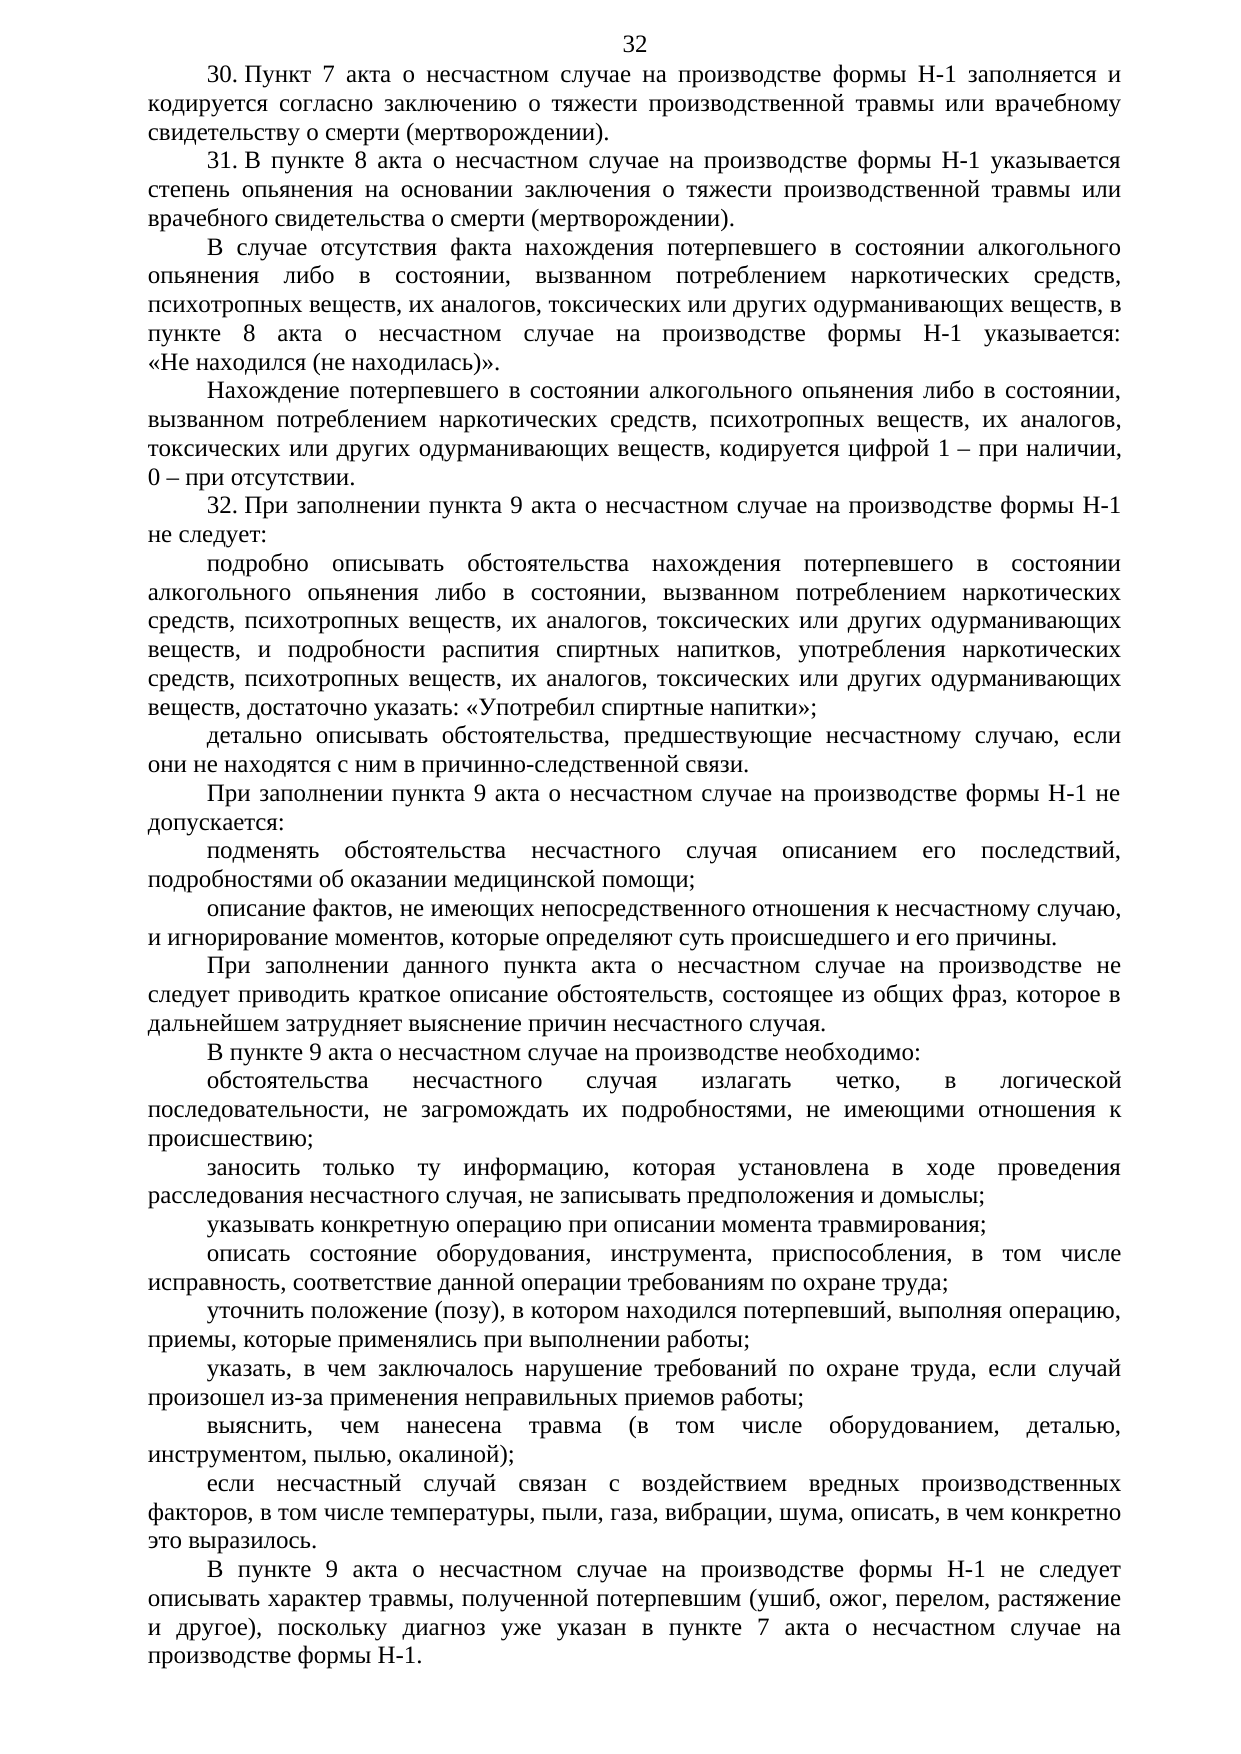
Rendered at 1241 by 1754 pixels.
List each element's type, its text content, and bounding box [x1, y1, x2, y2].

text Нахождение потерпевшего в состоянии алкогольного опьянения либо в состоянии, вызванном потреблением наркотических средств, психотропных веществ, их аналогов, токсических или других одурманивающих веществ, кодируется цифрой 1 – при наличии, 0 – при отсутствии. [148, 375, 1122, 490]
text выяснить, чем нанесена травма (в том числе оборудованием, деталью, инструментом, пылью, окалиной); [148, 1410, 1122, 1468]
text подменять обстоятельства несчастного случая описанием его последствий, подробностями об оказании медицинской помощи; [148, 835, 1122, 893]
text 31. В пункте 8 акта о несчастном случае на производстве формы Н-1 указывается степень опьянения на основании заключения о тяжести производственной травмы или врачебного свидетельства о смерти (мертворождении). [148, 145, 1122, 232]
text описание фактов, не имеющих непосредственного отношения к несчастному случаю, и игнорирование моментов, которые определяют суть происшедшего и его причины. [148, 893, 1122, 950]
text В пункте 9 акта о несчастном случае на производстве необходимо: [148, 1037, 1122, 1065]
text В случае отсутствия факта нахождения потерпевшего в состоянии алкогольного опьянения либо в состоянии, вызванном потреблением наркотических средств, психотропных веществ, их аналогов, токсических или других одурманивающих веществ, в пункте 8 акта о несчастном случае на производстве формы Н-1 указывается: «Не находился (не находилась)». [148, 232, 1122, 375]
text указать, в чем заключалось нарушение требований по охране труда, если случай произошел из-за применения неправильных приемов работы; [148, 1353, 1122, 1410]
text указывать конкретную операцию при описании момента травмирования; [148, 1209, 1122, 1238]
text обстоятельства несчастного случая излагать четко, в логической последовательности, не загромождать их подробностями, не имеющими отношения к происшествию; [148, 1065, 1122, 1152]
text детально описывать обстоятельства, предшествующие несчастному случаю, если они не находятся с ним в причинно-следственной связи. [148, 720, 1122, 778]
text При заполнении пункта 9 акта о несчастном случае на производстве формы Н-1 не допускается: [148, 778, 1122, 835]
text если несчастный случай связан с воздействием вредных производственных факторов, в том числе температуры, пыли, газа, вибрации, шума, описать, в чем конкретно это выразилось. [148, 1468, 1122, 1554]
text подробно описывать обстоятельства нахождения потерпевшего в состоянии алкогольного опьянения либо в состоянии, вызванном потреблением наркотических средств, психотропных веществ, их аналогов, токсических или других одурманивающих веществ, и подробности распития спиртных напитков, употребления наркотических средств, психотропных веществ, их аналогов, токсических или других одурманивающих веществ, достаточно указать: «Употребил спиртные напитки»; [148, 548, 1122, 720]
text В пункте 9 акта о несчастном случае на производстве формы Н-1 не следует описывать характер травмы, полученной потерпевшим (ушиб, ожог, перелом, растяжение и другое), поскольку диагноз уже указан в пункте 7 акта о несчастном случае на производстве формы Н-1. [148, 1554, 1122, 1669]
text 32. При заполнении пункта 9 акта о несчастном случае на производстве формы Н-1 не следует: [148, 490, 1122, 548]
text При заполнении данного пункта акта о несчастном случае на производстве не следует приводить краткое описание обстоятельств, состоящее из общих фраз, которое в дальнейшем затрудняет выяснение причин несчастного случая. [148, 950, 1122, 1037]
text уточнить положение (позу), в котором находился потерпевший, выполняя операцию, приемы, которые применялись при выполнении работы; [148, 1295, 1122, 1353]
text 30. Пункт 7 акта о несчастном случае на производстве формы Н-1 заполняется и кодируется согласно заключению о тяжести производственной травмы или врачебному свидетельству о смерти (мертворождении). [148, 59, 1122, 145]
text описать состояние оборудования, инструмента, приспособления, в том числе исправность, соответствие данной операции требованиям по охране труда; [148, 1238, 1122, 1295]
text заносить только ту информацию, которая установлена в ходе проведения расследования несчастного случая, не записывать предположения и домыслы; [148, 1152, 1122, 1209]
